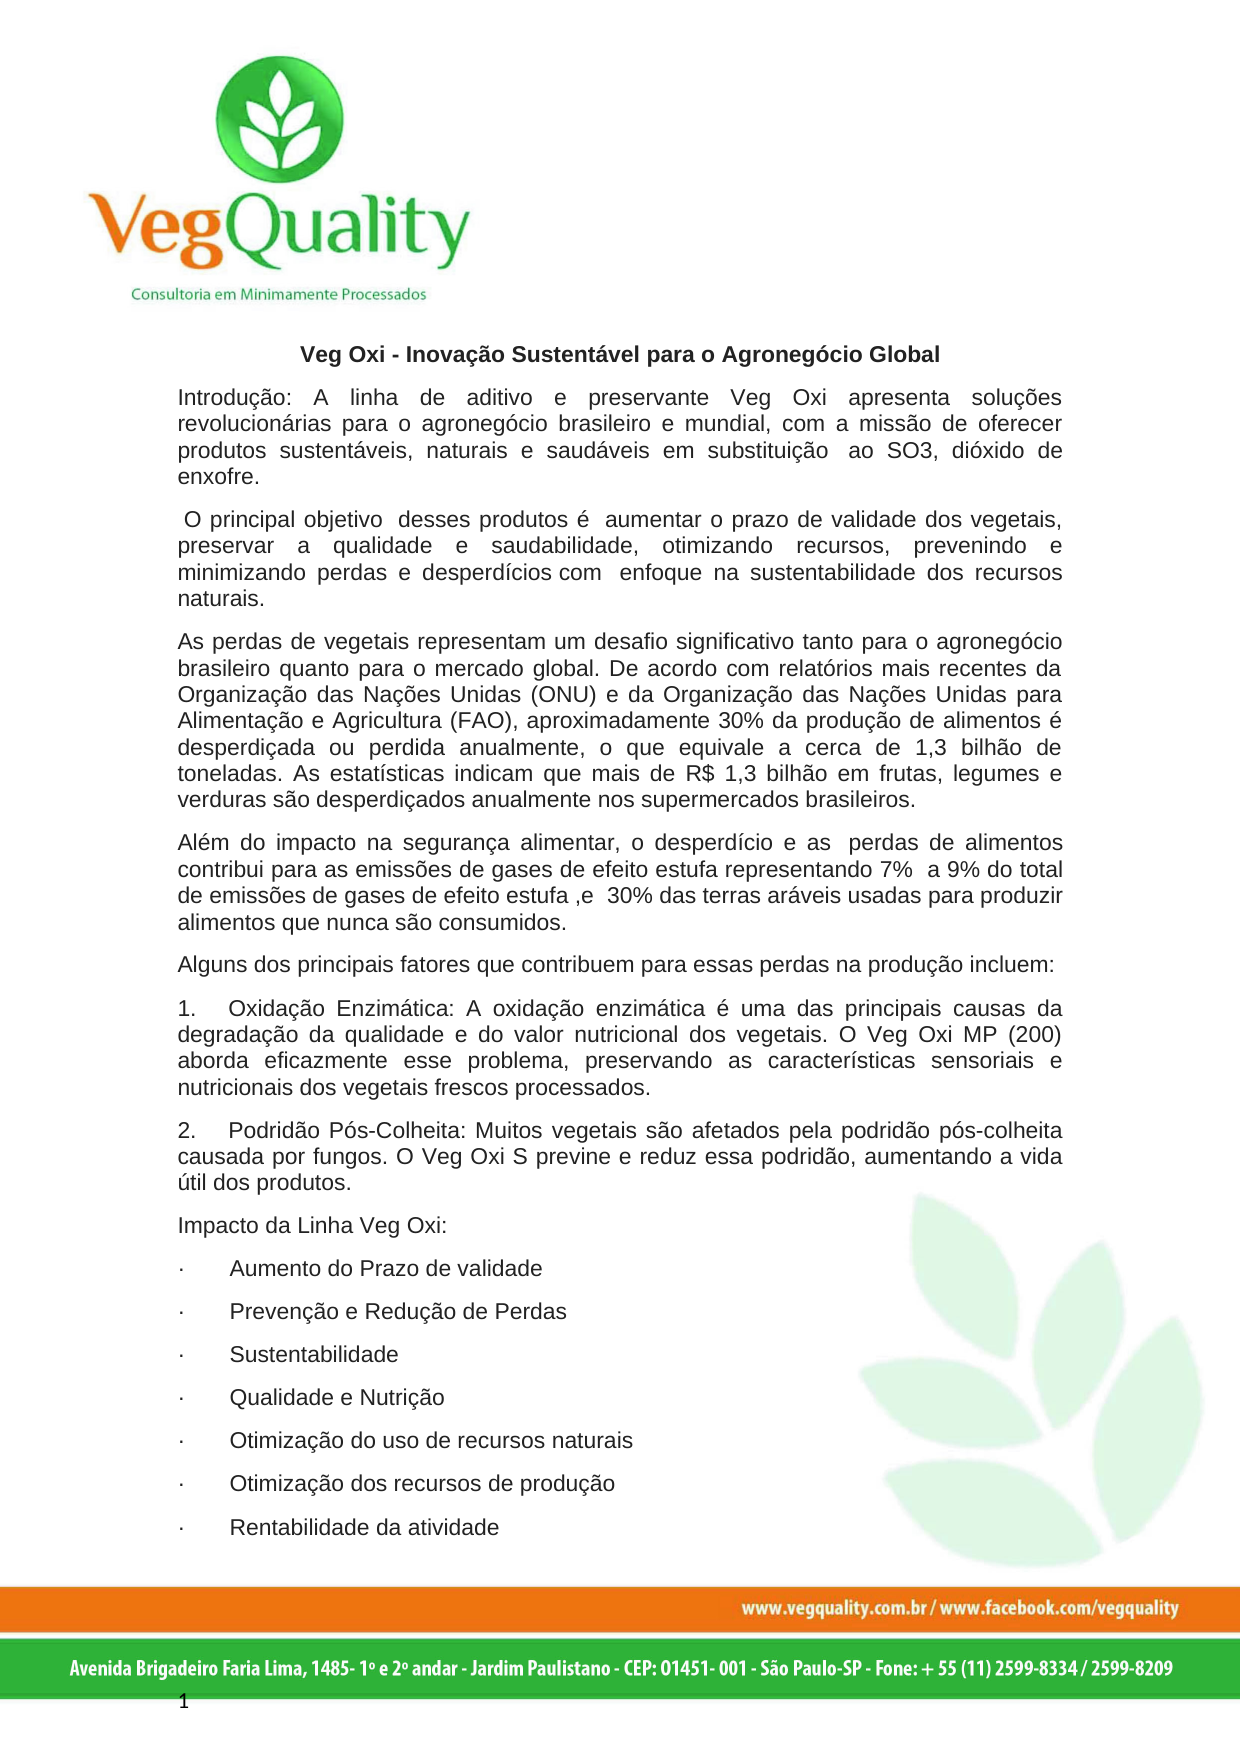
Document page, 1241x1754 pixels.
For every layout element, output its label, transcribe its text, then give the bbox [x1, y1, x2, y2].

text · Otimização dos recursos de produção [177, 1470, 1063, 1497]
text · Rentabilidade da atividade [177, 1513, 1063, 1540]
text Impacto da Linha Veg Oxi: [177, 1212, 1063, 1239]
text · Sustentabilidade [177, 1341, 1063, 1368]
picture [0, 0, 1240, 1754]
text · Qualidade e Nutrição [177, 1384, 1063, 1411]
text Veg Oxi - Inovação Sustentável para o Agronegócio Global [177, 341, 1063, 367]
text 2. Podridão Pós-Colheita: Muitos vegetais são afetados pela podridão pós-colheita causada por fungos. O Veg Oxi S previne e reduz essa podridão, aumentando a vida útil dos produtos. [177, 1117, 1063, 1196]
text · Otimização do uso de recursos naturais [177, 1427, 1063, 1454]
text O principal objetivo desses produtos é aumentar o prazo de validade dos vegetais, preservar a qualidade e saudabilidade, otimizando recursos, prevenindo e minimizando perdas e desperdícios com enfoque na sustentabilidade dos recursos naturais. [177, 506, 1063, 612]
text · Prevenção e Redução de Perdas [177, 1298, 1063, 1325]
text Introdução: A linha de aditivo e preservante Veg Oxi apresenta soluções revolucionárias para o agronegócio brasileiro e mundial, com a missão de oferecer produtos sustentáveis, naturais e saudáveis em substituição ao SO3, dióxido de enxofre. [177, 384, 1063, 489]
text · Aumento do Prazo de validade [177, 1255, 1063, 1282]
text 1. Oxidação Enzimática: A oxidação enzimática é uma das principais causas da degradação da qualidade e do valor nutricional dos vegetais. O Veg Oxi MP (200) aborda eficazmente esse problema, preservando as características sensoriais e nutricionais dos vegetais frescos processados. [177, 994, 1063, 1100]
text As perdas de vegetais representam um desafio significativo tanto para o agronegócio brasileiro quanto para o mercado global. De acordo com relatórios mais recentes da Organização das Nações Unidas (ONU) e da Organização das Nações Unidas para Alimentação e Agricultura (FAO), aproximadamente 30% da produção de alimentos é desperdiçada ou perdida anualmente, o que equivale a cerca de 1,3 bilhão de toneladas. As estatísticas indicam que mais de R$ 1,3 bilhão em frutas, legumes e verduras são desperdiçados anualmente nos supermercados brasileiros. [177, 628, 1063, 813]
text Alguns dos principais fatores que contribuem para essas perdas na produção incluem: [177, 951, 1063, 978]
text Além do impacto na segurança alimentar, o desperdício e as perdas de alimentos contribui para as emissões de gases de efeito estufa representando 7% a 9% do total de emissões de gases de efeito estufa ,e 30% das terras aráveis usadas para produzir alimentos que nunca são consumidos. [177, 829, 1063, 935]
